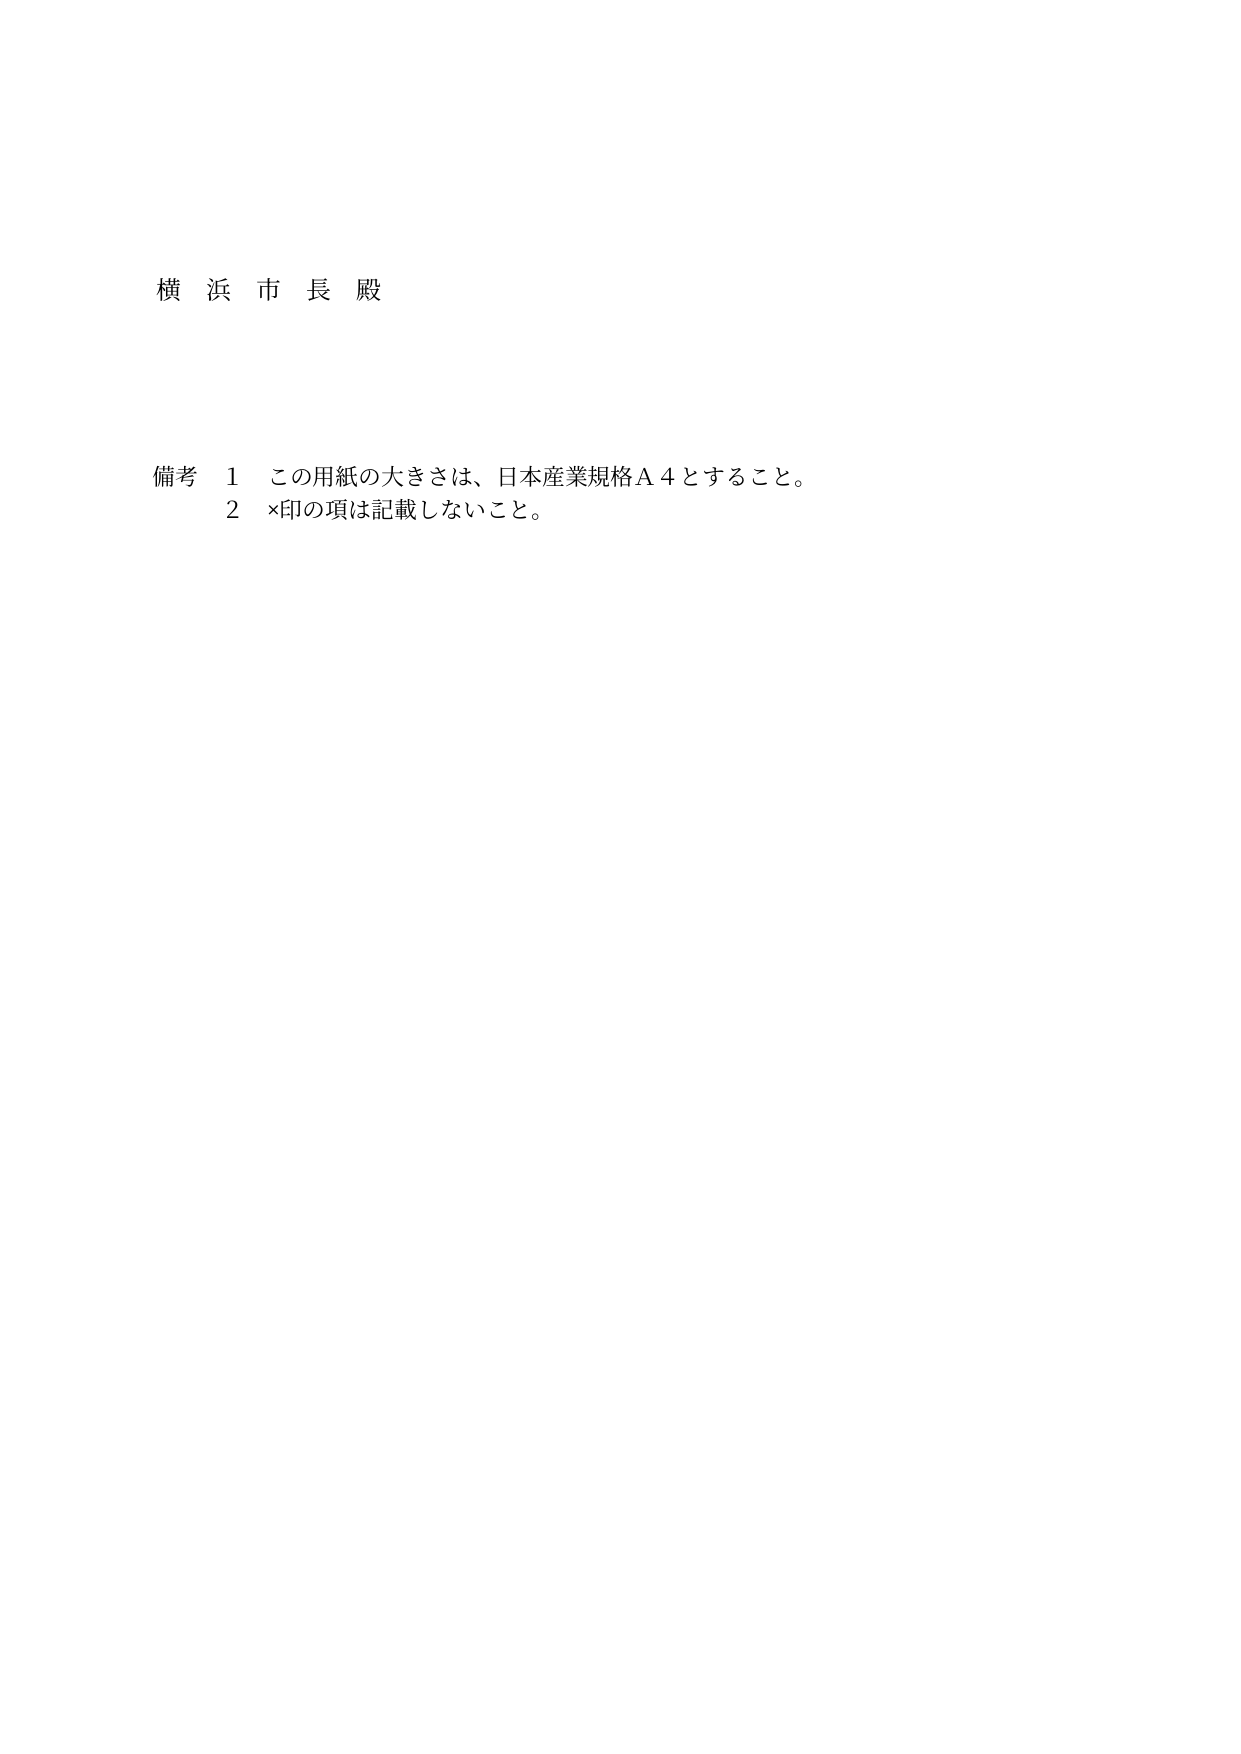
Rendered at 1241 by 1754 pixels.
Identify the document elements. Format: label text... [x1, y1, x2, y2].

text 備考 １ この用紙の大きさは、日本産業規格Ａ４とすること。 [106, 458, 1134, 492]
text ２ ×印の項は記載しないこと。 [106, 492, 1134, 526]
text 横 浜 市 長 殿 [106, 255, 1134, 323]
